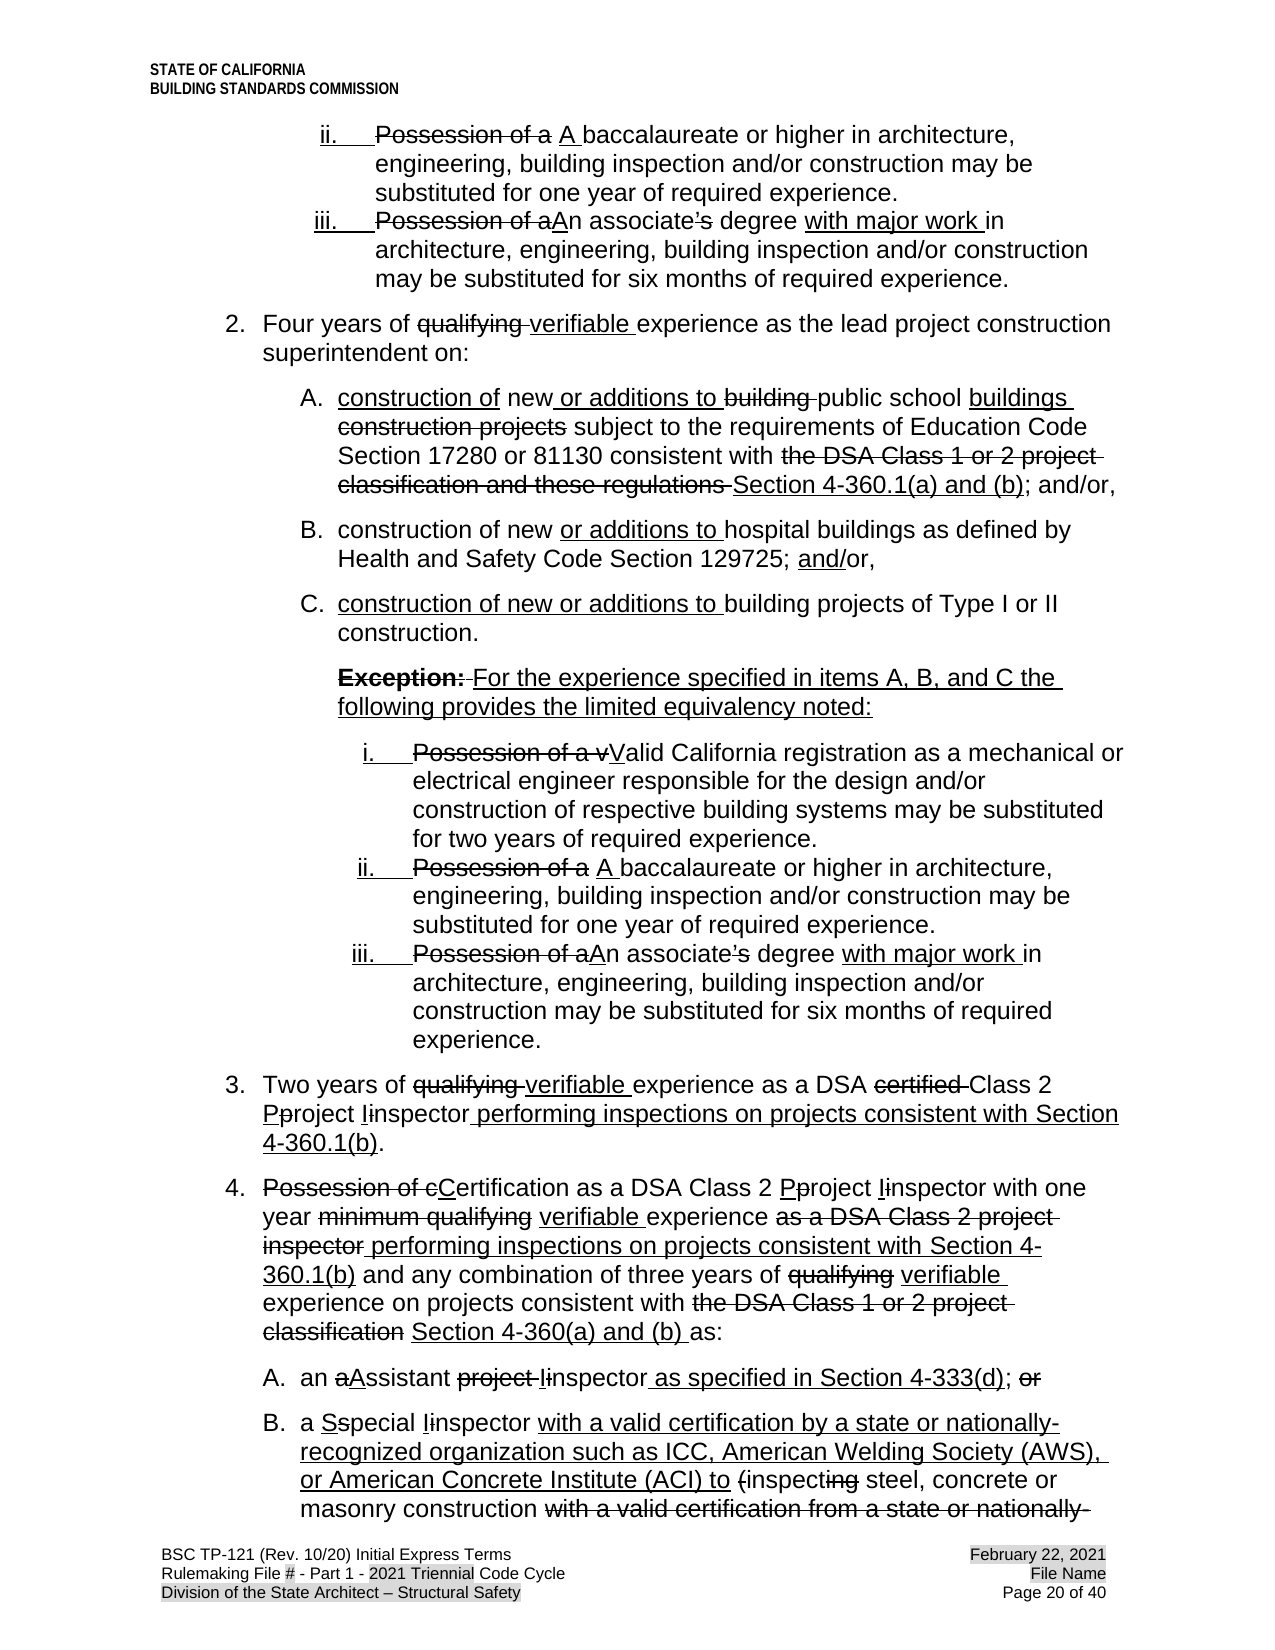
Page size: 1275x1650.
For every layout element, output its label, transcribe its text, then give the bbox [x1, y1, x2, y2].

list Possession of aAn associate’s degree with major work in architecture, engineering, building inspection and/or construction may be substituted for six months of required experience. [337, 206, 1125, 292]
list Possession of a A baccalaureate or higher in architecture, engineering, building inspection and/or construction may be substituted for one year of required experience. [375, 852, 1125, 939]
list Two years of qualifying verifiable experience as a DSA certified Class 2 Pproject Iinspector performing inspections on projects consistent with Section 4-360.1(b). [225, 1070, 1125, 1157]
list construction of new or additions to building projects of Type I or II construction. [300, 589, 1125, 647]
list construction of new or additions to building public school buildings construction projects subject to the requirements of Education Code Section 17280 or 81130 consistent with the DSA Class 1 or 2 project classification and these regulations Section 4-360.1(a) and (b); and/or, [300, 383, 1125, 498]
text Exception: For the experience specified in items A, B, and C the following provides the limited equivalency noted: [337, 663, 1125, 721]
list construction of new or additions to hospital buildings as defined by Health and Safety Code Section 129725; and/or, [300, 515, 1125, 572]
list Possession of cCertification as a DSA Class 2 Pproject Iinspector with one year minimum qualifying verifiable experience as a DSA Class 2 project inspector performing inspections on projects consistent with Section 4-360.1(b) and any combination of three years of qualifying verifiable experience on projects consistent with the DSA Class 1 or 2 project classification Section 4-360(a) and (b) as: [225, 1173, 1125, 1346]
list Possession of aAn associate’s degree with major work in architecture, engineering, building inspection and/or construction may be substituted for six months of required experience. [375, 939, 1125, 1054]
list an aAssistant project Iinspector as specified in Section 4-333(d); or [262, 1362, 1125, 1391]
list Possession of a vValid California registration as a mechanical or electrical engineer responsible for the design and/or construction of respective building systems may be substituted for two years of required experience. [375, 737, 1125, 852]
list Possession of a A baccalaureate or higher in architecture, engineering, building inspection and/or construction may be substituted for one year of required experience. [337, 120, 1125, 206]
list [262, 1408, 1125, 1523]
list Four years of qualifying verifiable experience as the lead project construction superintendent on: [225, 309, 1125, 367]
